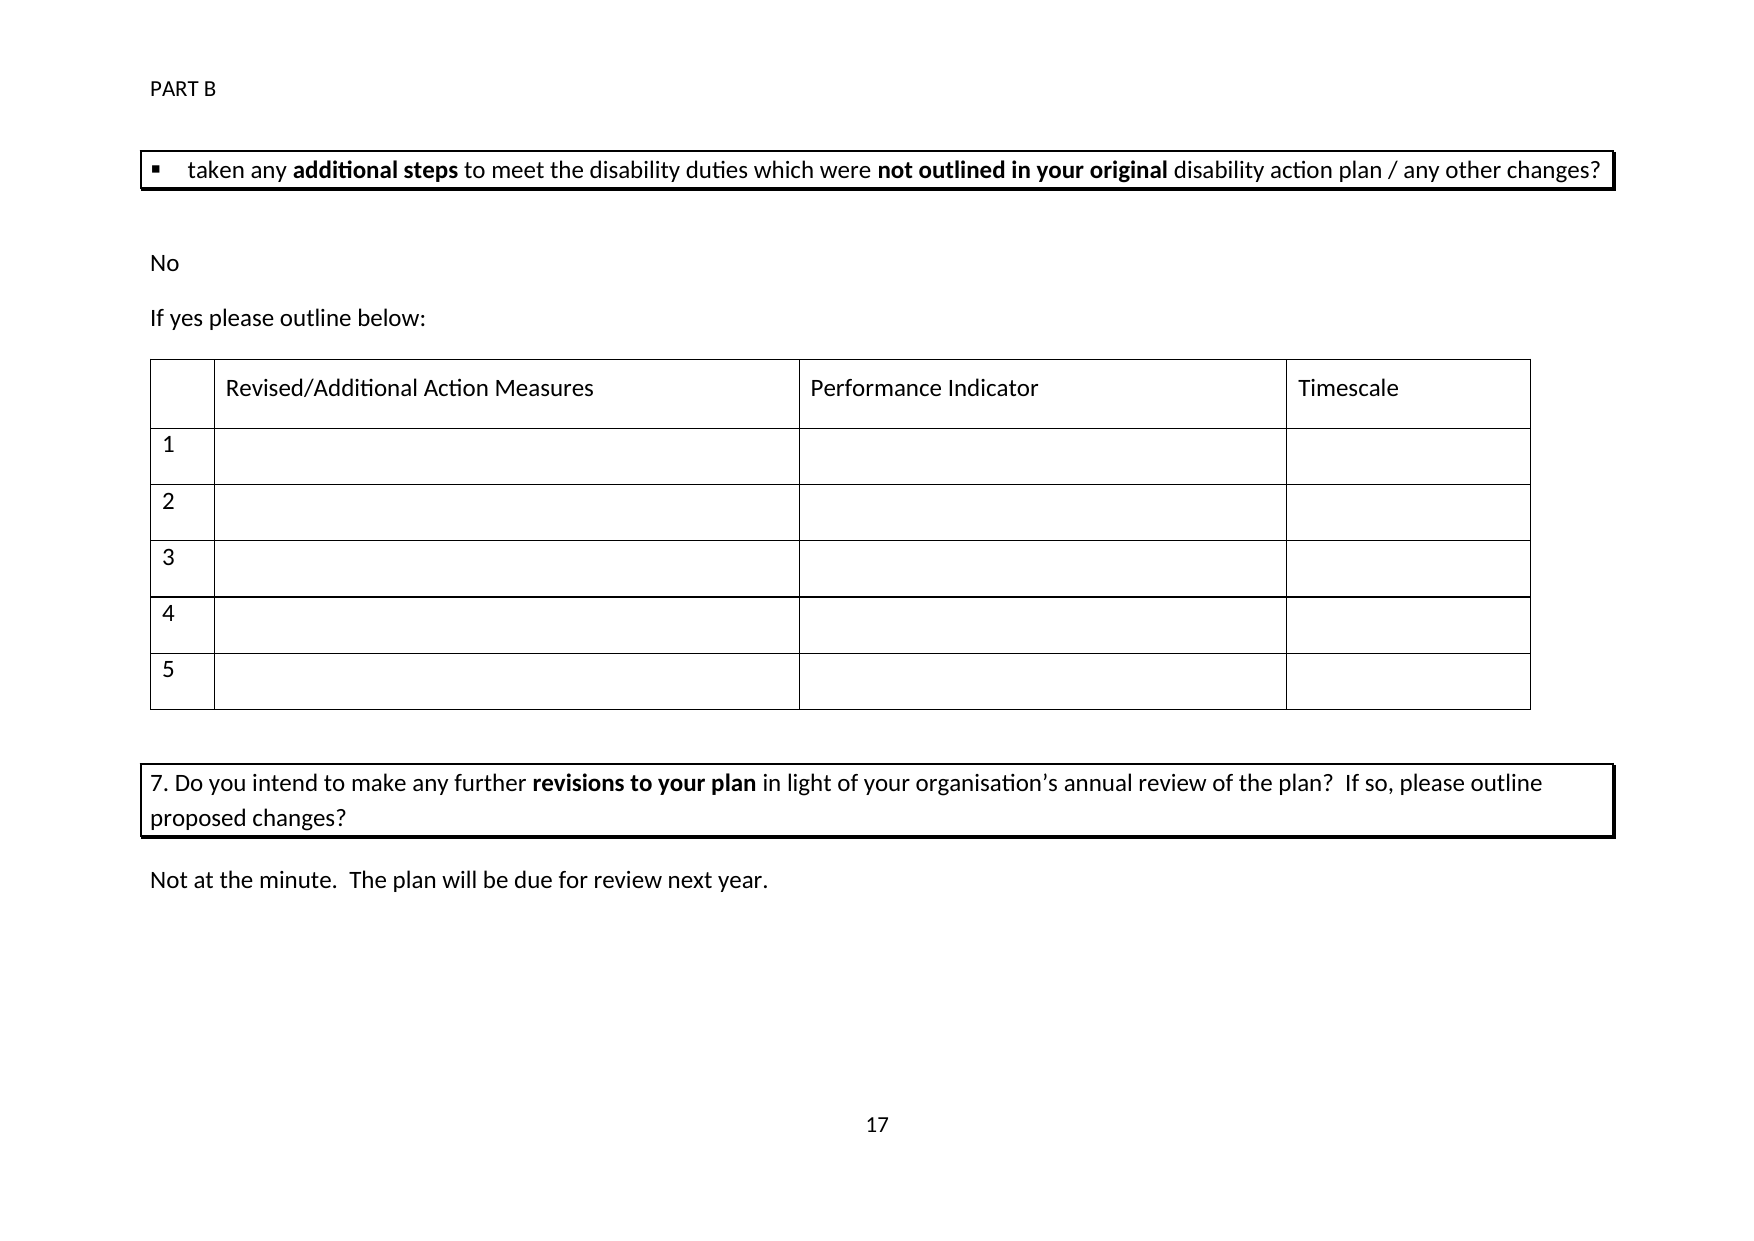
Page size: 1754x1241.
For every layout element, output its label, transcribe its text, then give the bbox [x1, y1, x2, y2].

table_cell 1 [151, 429, 214, 484]
table_cell 3 [151, 541, 214, 596]
list taken any additional steps to meet the disability duties which were not outlined in your original disability action plan / any other changes? [142, 152, 1612, 187]
table_cell [800, 429, 1286, 484]
table_cell [1287, 654, 1530, 709]
table_header Timescale [1287, 360, 1530, 428]
table_cell [800, 485, 1286, 540]
table_cell [1287, 429, 1530, 484]
table_cell 4 [151, 598, 214, 653]
table_cell [215, 541, 799, 596]
table_cell [215, 429, 799, 484]
text 7. Do you intend to make any further revisions to your plan in light of your organisation’s annual review of the plan? If so, please outline proposed changes? [142, 765, 1612, 835]
table_cell [215, 654, 799, 709]
table_header Performance Indicator [800, 360, 1286, 428]
text Not at the minute. The plan will be due for review next year. [150, 864, 1604, 895]
table_cell [215, 598, 799, 653]
table_cell 2 [151, 485, 214, 540]
table_cell [1287, 485, 1530, 540]
table_header Revised/Additional Action Measures [215, 360, 799, 428]
table_cell [800, 541, 1286, 596]
table_header [151, 360, 214, 428]
table_cell [1287, 598, 1530, 653]
text No [150, 247, 1604, 277]
table_cell 5 [151, 654, 214, 709]
table_cell [1287, 541, 1530, 596]
table_cell [800, 654, 1286, 709]
table_cell [215, 485, 799, 540]
table_cell [800, 598, 1286, 653]
text If yes please outline below: [150, 303, 1604, 333]
